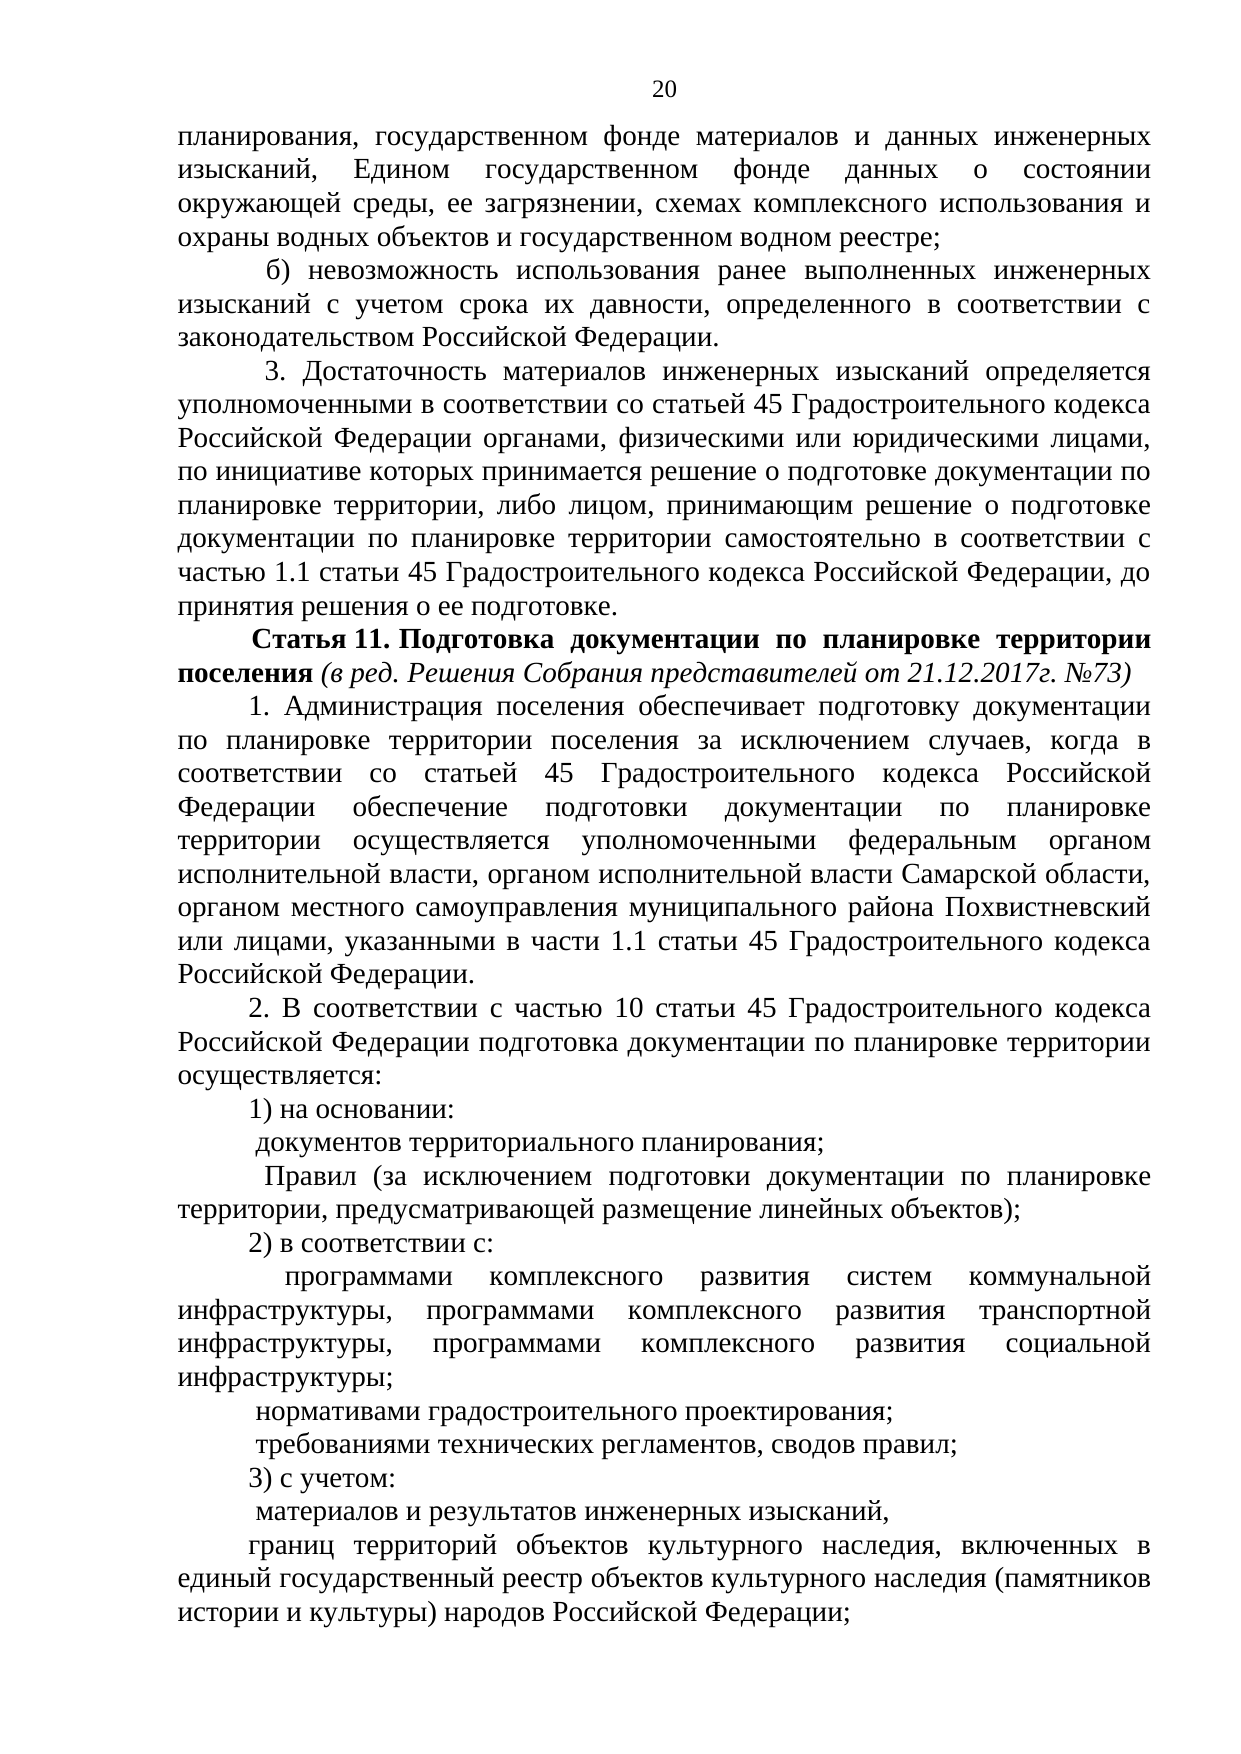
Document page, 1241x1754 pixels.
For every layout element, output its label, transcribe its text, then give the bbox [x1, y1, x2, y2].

text требованиями технических регламентов, сводов правил; [177, 1426, 1152, 1460]
text материалов и результатов инженерных изысканий, [177, 1493, 1152, 1527]
text программами комплексного развития систем коммунальной инфраструктуры, программами комплексного развития транспортной инфраструктуры, программами комплексного развития социальной инфраструктуры; [177, 1258, 1152, 1393]
text Правил (за исключением подготовки документации по планировке территории, предусматривающей размещение линейных объектов); [177, 1158, 1152, 1225]
text нормативами градостроительного проектирования; [177, 1393, 1152, 1426]
text 1. Администрация поселения обеспечивает подготовку документации по планировке территории поселения за исключением случаев, когда в соответствии со статьей 45 Градостроительного кодекса Российской Федерации обеспечение подготовки документации по планировке территории осуществляется уполномоченными федеральным органом исполнительной власти, органом исполнительной власти Самарской области, органом местного самоуправления муниципального района Похвистневский или лицами, указанными в части 1.1 статьи 45 Градостроительного кодекса Российской Федерации. [177, 688, 1152, 990]
text 3) с учетом: [177, 1460, 1152, 1493]
list Подготовка документации по планировке территории поселения (в ред. Решения Собрания представителей от 21.12.2017г. №73) [177, 621, 1152, 688]
text документов территориального планирования; [177, 1124, 1152, 1158]
text 2) в соответствии с: [177, 1225, 1152, 1258]
text 2. В соответствии с частью 10 статьи 45 Градостроительного кодекса Российской Федерации подготовка документации по планировке территории осуществляется: [177, 990, 1152, 1091]
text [177, 118, 1152, 252]
text 3. Достаточность материалов инженерных изысканий определяется уполномоченными в соответствии со статьей 45 Градостроительного кодекса Российской Федерации органами, физическими или юридическими лицами, по инициативе которых принимается решение о подготовке документации по планировке территории, либо лицом, принимающим решение о подготовке документации по планировке территории самостоятельно в соответствии с частью 1.1 статьи 45 Градостроительного кодекса Российской Федерации, до принятия решения о ее подготовке. [177, 353, 1152, 621]
text 1) на основании: [177, 1091, 1152, 1124]
text границ территорий объектов культурного наследия, включенных в единый государственный реестр объектов культурного наследия (памятников истории и культуры) народов Российской Федерации; [177, 1527, 1152, 1627]
text б) невозможность использования ранее выполненных инженерных изысканий с учетом срока их давности, определенного в соответствии с законодательством Российской Федерации. [177, 252, 1152, 353]
